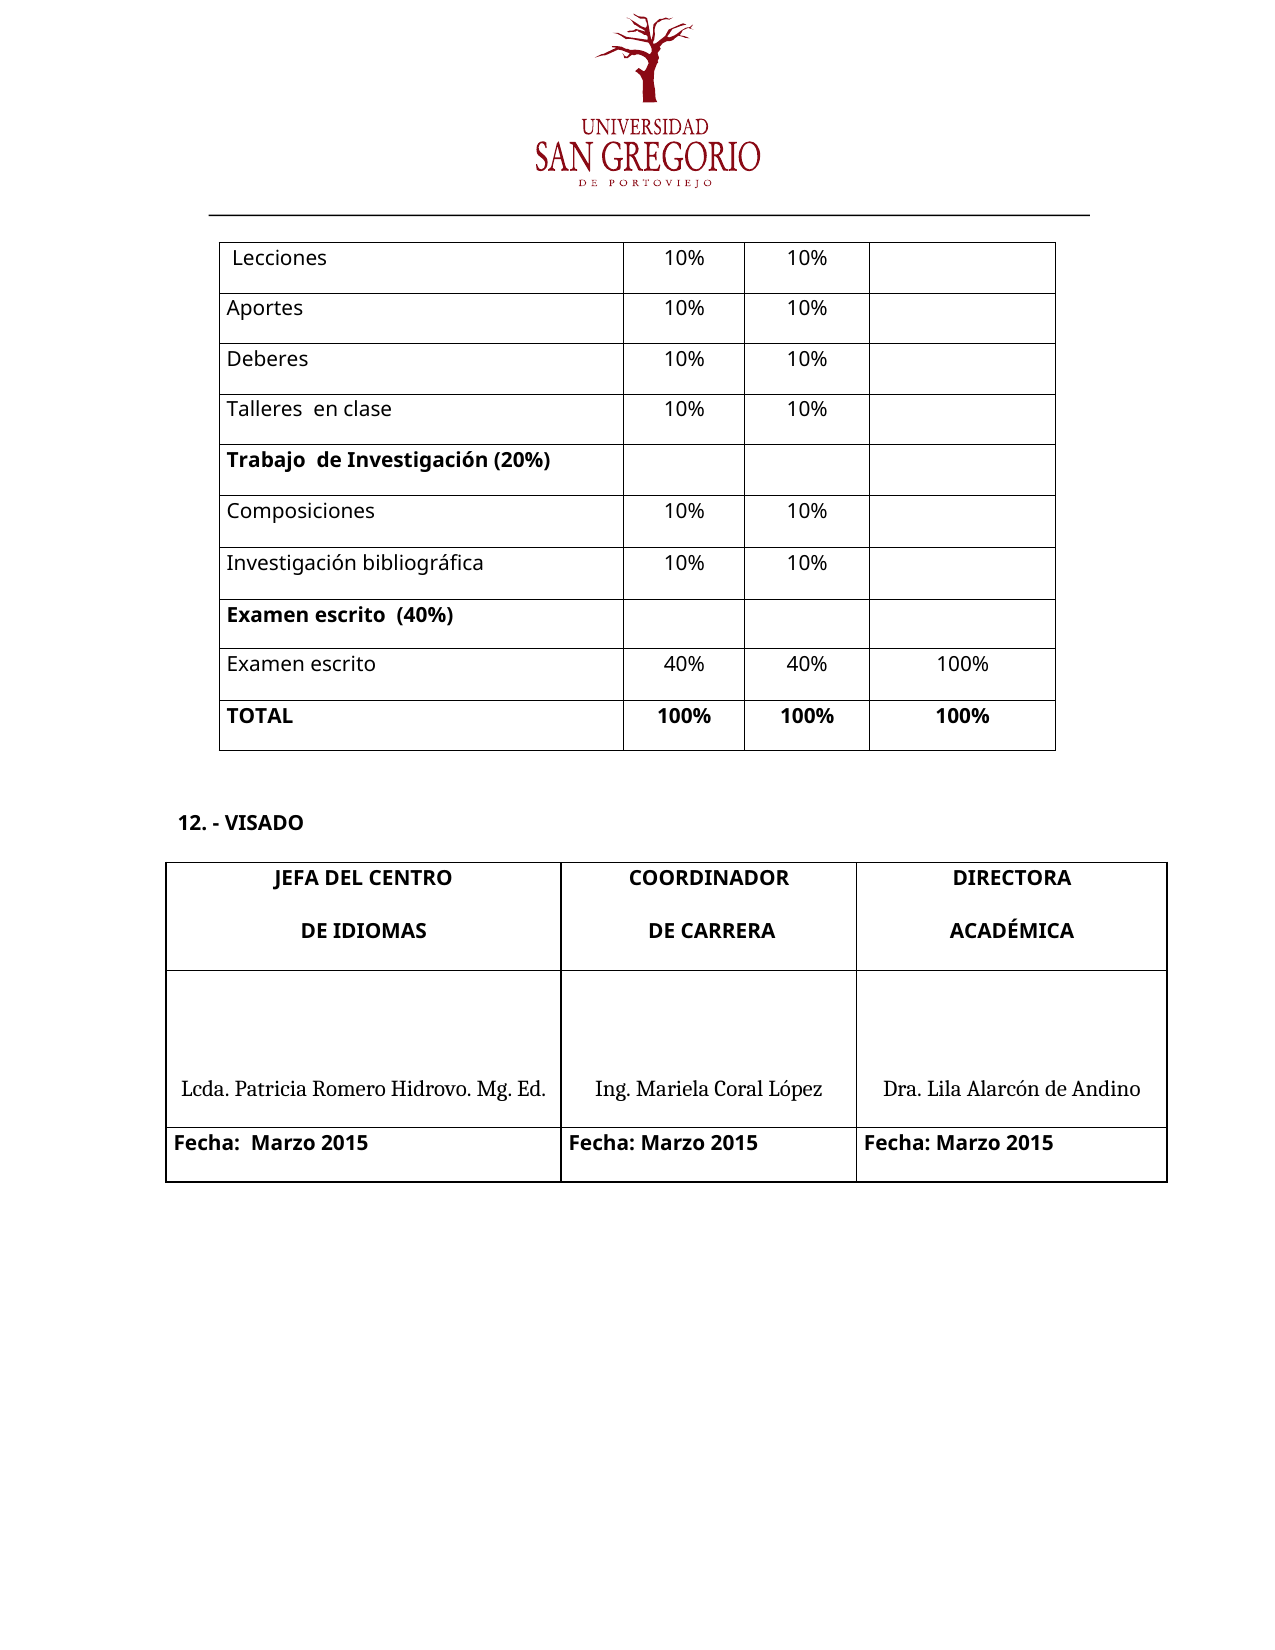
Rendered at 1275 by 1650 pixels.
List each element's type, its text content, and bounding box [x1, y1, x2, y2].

table_cell 40% [745, 649, 869, 700]
table_cell [870, 395, 1055, 444]
table_cell 40% [624, 649, 744, 700]
table_cell 10% [624, 548, 744, 599]
table_cell [870, 600, 1055, 648]
table_cell [870, 548, 1055, 599]
table_cell Trabajo de Investigación (20%) [220, 445, 623, 495]
table_cell Deberes [220, 344, 623, 393]
table_cell 100% [745, 701, 869, 750]
table_cell Dra. Lila Alarcón de Andino [857, 971, 1166, 1127]
table_cell 100% [870, 649, 1055, 700]
table_cell [745, 445, 869, 495]
table_cell Fecha: Marzo 2015 [857, 1128, 1166, 1181]
table_cell [870, 243, 1055, 292]
table_cell 10% [745, 294, 869, 343]
table_cell 100% [624, 701, 744, 750]
table_cell [624, 445, 744, 495]
table_cell [624, 600, 744, 648]
table_cell 100% [870, 701, 1055, 750]
table_cell 10% [745, 496, 869, 547]
table_cell Aportes [220, 294, 623, 343]
table_cell 10% [624, 294, 744, 343]
table_header COORDINADOR DE CARRERA [562, 863, 856, 970]
table_cell [870, 496, 1055, 547]
table_cell 10% [745, 243, 869, 292]
table_cell Fecha: Marzo 2015 [167, 1128, 560, 1181]
table_cell 10% [745, 395, 869, 444]
table_cell Ing. Mariela Coral López [562, 971, 856, 1127]
table_cell Talleres en clase [220, 395, 623, 444]
table_cell Lcda. Patricia Romero Hidrovo. Mg. Ed. [167, 971, 560, 1127]
table_cell Investigación bibliográfica [220, 548, 623, 599]
table_cell 10% [624, 243, 744, 292]
table_cell 10% [624, 395, 744, 444]
table_header JEFA DEL CENTRO DE IDIOMAS [167, 863, 560, 970]
table_cell [745, 600, 869, 648]
table_cell TOTAL [220, 701, 623, 750]
table_cell Examen escrito (40%) [220, 600, 623, 648]
table_cell 10% [624, 344, 744, 393]
table_cell Composiciones [220, 496, 623, 547]
table_cell 10% [745, 548, 869, 599]
table_cell 10% [745, 344, 869, 393]
table_cell [870, 294, 1055, 343]
text 12. - VISADO [177, 808, 1098, 837]
table_header DIRECTORA ACADÉMICA [857, 863, 1166, 970]
table_cell [870, 344, 1055, 393]
table_cell [870, 445, 1055, 495]
table_cell Examen escrito [220, 649, 623, 700]
table_cell 10% [624, 496, 744, 547]
table_cell Fecha: Marzo 2015 [562, 1128, 856, 1181]
table_cell Lecciones [220, 243, 623, 292]
